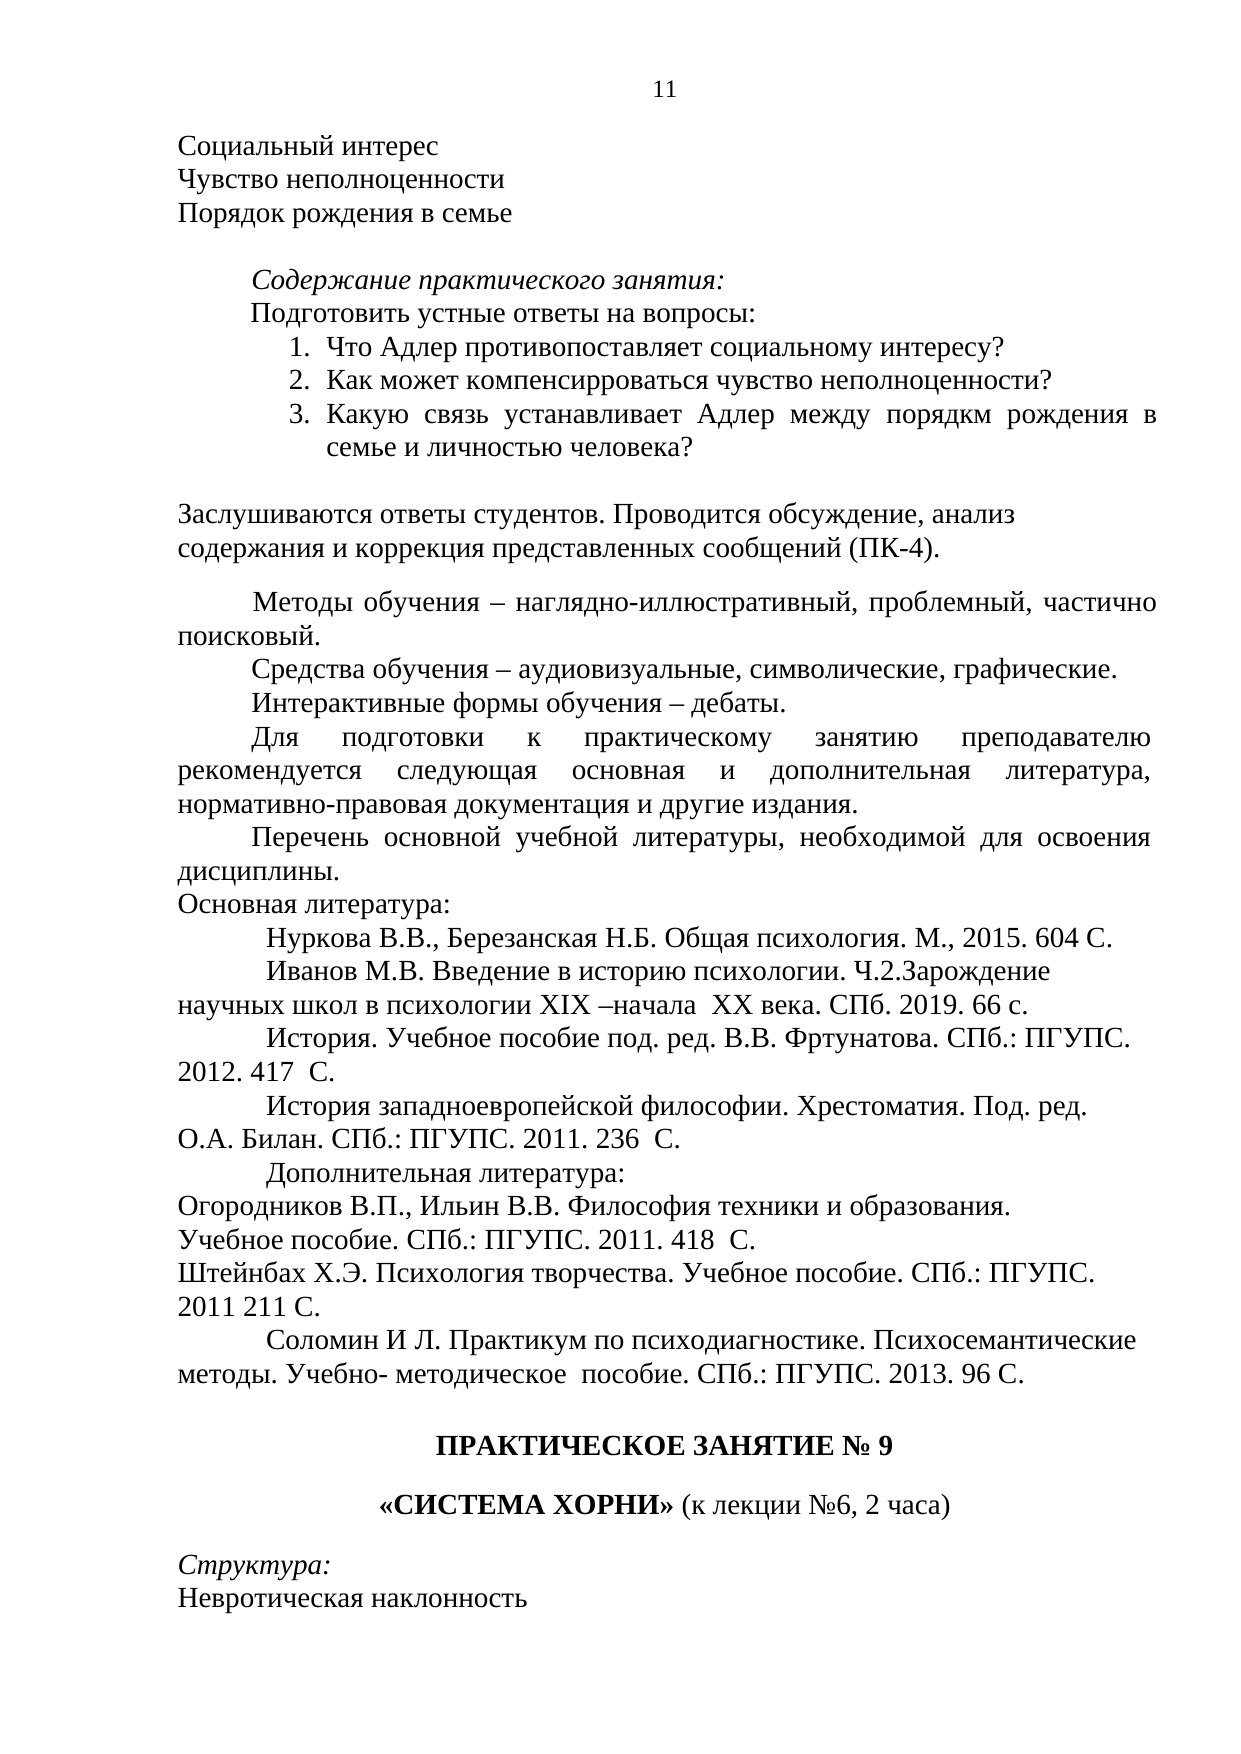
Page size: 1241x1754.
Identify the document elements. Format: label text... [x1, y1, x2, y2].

text Методы обучения – наглядно-иллюстративный, проблемный, частично поисковый. [177, 584, 1158, 652]
text Иванов М.В. Введение в историю психологии. Ч.2.Зарождение научных школ в психологии XIX –начала XX века. СПб. 2019. 66 с. [177, 953, 1152, 1021]
text ПРАКТИЧЕСКОЕ ЗАНЯТИЕ № 9 [177, 1428, 1152, 1462]
text Невротическая наклонность [177, 1580, 1152, 1614]
text Соломин И Л. Практикум по психодиагностике. Психосемантические методы. Учебно- методическое пособие. СПб.: ПГУПС. 2013. 96 С. [177, 1322, 1152, 1389]
text Дополнительная литература: [177, 1155, 1152, 1188]
list Какую связь устанавливает Адлер между порядкм рождения в семье и личностью человека? [288, 396, 1158, 463]
text Для подготовки к практическому занятию преподавателю рекомендуется следующая основная и дополнительная литература, нормативно-правовая документация и другие издания. [177, 719, 1152, 819]
text Огородников В.П., Ильин В.В. Философия техники и образования. [177, 1188, 1152, 1222]
text Нуркова В.В., Березанская Н.Б. Общая психология. М., 2015. 604 С. [177, 920, 1152, 953]
text Учебное пособие. СПб.: ПГУПС. 2011. 418 С. [177, 1222, 1152, 1255]
text Интерактивные формы обучения – дебаты. [177, 685, 1158, 719]
text Основная литература: [177, 886, 1152, 920]
text Средства обучения – аудиовизуальные, символические, графические. [177, 652, 1158, 685]
text Заслушиваются ответы студентов. Проводится обсуждение, анализ содержания и коррекция представленных сообщений (ПК-4). [177, 497, 1158, 564]
text Чувство неполноценности [177, 161, 1152, 195]
text Штейнбах Х.Э. Психология творчества. Учебное пособие. СПб.: ПГУПС. 2011 211 С. [177, 1255, 1152, 1322]
text Содержание практического занятия: [177, 262, 1152, 295]
text Перечень основной учебной литературы, необходимой для освоения дисциплины. [177, 819, 1152, 886]
list Как может компенсирроваться чувство неполноценности? [288, 362, 1152, 396]
list Что Адлер противопоставляет социальному интересу? [288, 329, 1152, 362]
text «СИСТЕМА ХОРНИ» (к лекции №6, 2 часа) [177, 1487, 1152, 1521]
text История западноевропейской философии. Хрестоматия. Под. ред. О.А. Билан. СПб.: ПГУПС. 2011. 236 С. [177, 1088, 1152, 1155]
text Структура: [177, 1547, 1152, 1580]
text Порядок рождения в семье [177, 195, 1152, 228]
text История. Учебное пособие под. ред. В.В. Фртунатова. СПб.: ПГУПС. 2012. 417 С. [177, 1021, 1152, 1088]
text Социальный интерес [177, 128, 1152, 161]
text Подготовить устные ответы на вопросы: [177, 295, 1152, 329]
